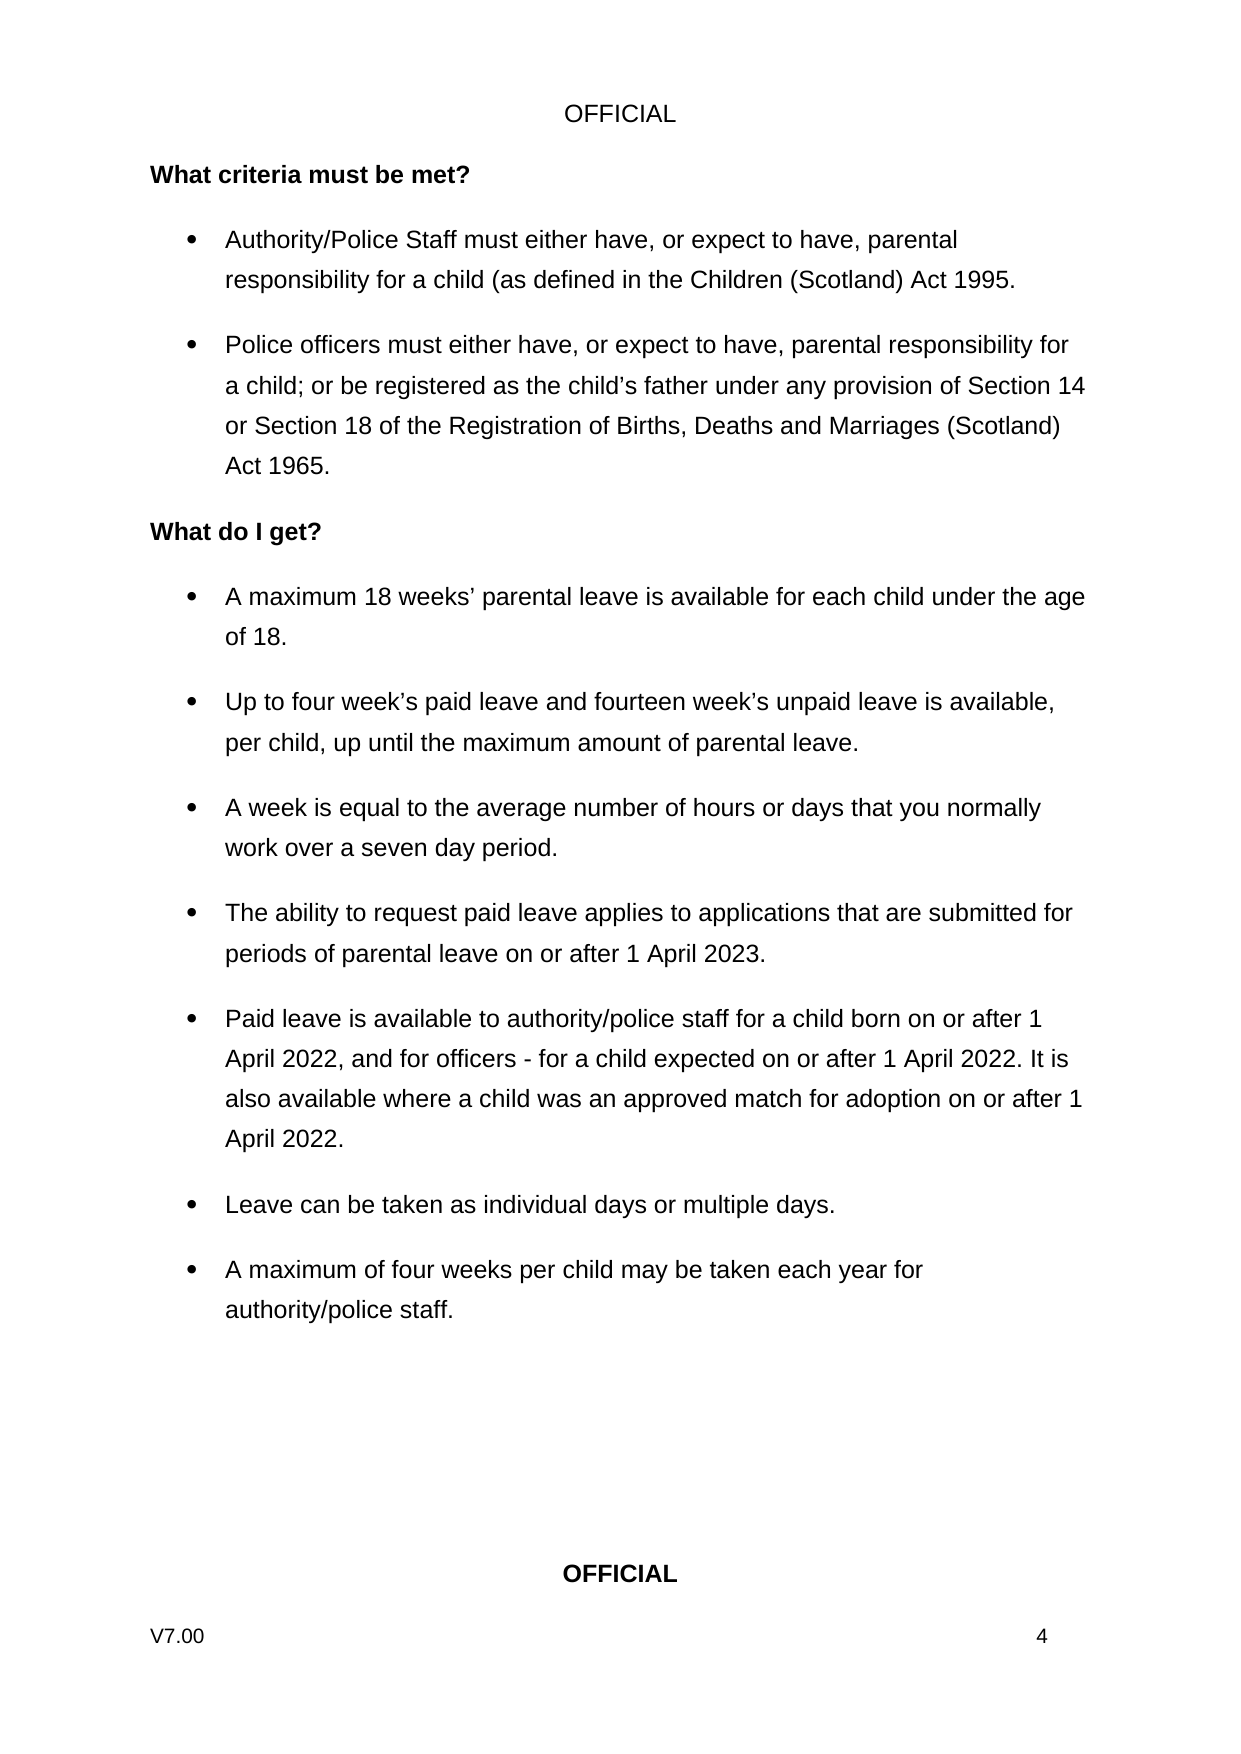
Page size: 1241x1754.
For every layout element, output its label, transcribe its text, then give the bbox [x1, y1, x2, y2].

list Leave can be taken as individual days or multiple days. [187, 1190, 1090, 1218]
subtitle What criteria must be met? [150, 160, 1090, 188]
list The ability to request paid leave applies to applications that are submitted for periods of parental leave on or after 1 April 2023. [187, 898, 1090, 967]
list A week is equal to the average number of hours or days that you normally work over a seven day period. [187, 793, 1090, 862]
subtitle What do I get? [150, 516, 1090, 545]
list A maximum of four weeks per child may be taken each year for authority/police staff. [187, 1255, 1090, 1324]
list Paid leave is available to authority/police staff for a child born on or after 1 April 2022, and for officers - for a child expected on or after 1 April 2022. It is also available where a child was an approved match for adoption on or after 1 April 2022. [187, 1004, 1090, 1153]
list Police officers must either have, or expect to have, parental responsibility for a child; or be registered as the child’s father under any provision of Section 14 or Section 18 of the Registration of Births, Deaths and Marriages (Scotland) Act 1965. [187, 331, 1090, 480]
list Up to four week’s paid leave and fourteen week’s unpaid leave is available, per child, up until the maximum amount of parental leave. [187, 687, 1090, 756]
list Authority/Police Staff must either have, or expect to have, parental responsibility for a child (as defined in the Children (Scotland) Act 1995. [187, 225, 1090, 294]
list A maximum 18 weeks’ parental leave is available for each child under the age of 18. [187, 582, 1090, 651]
